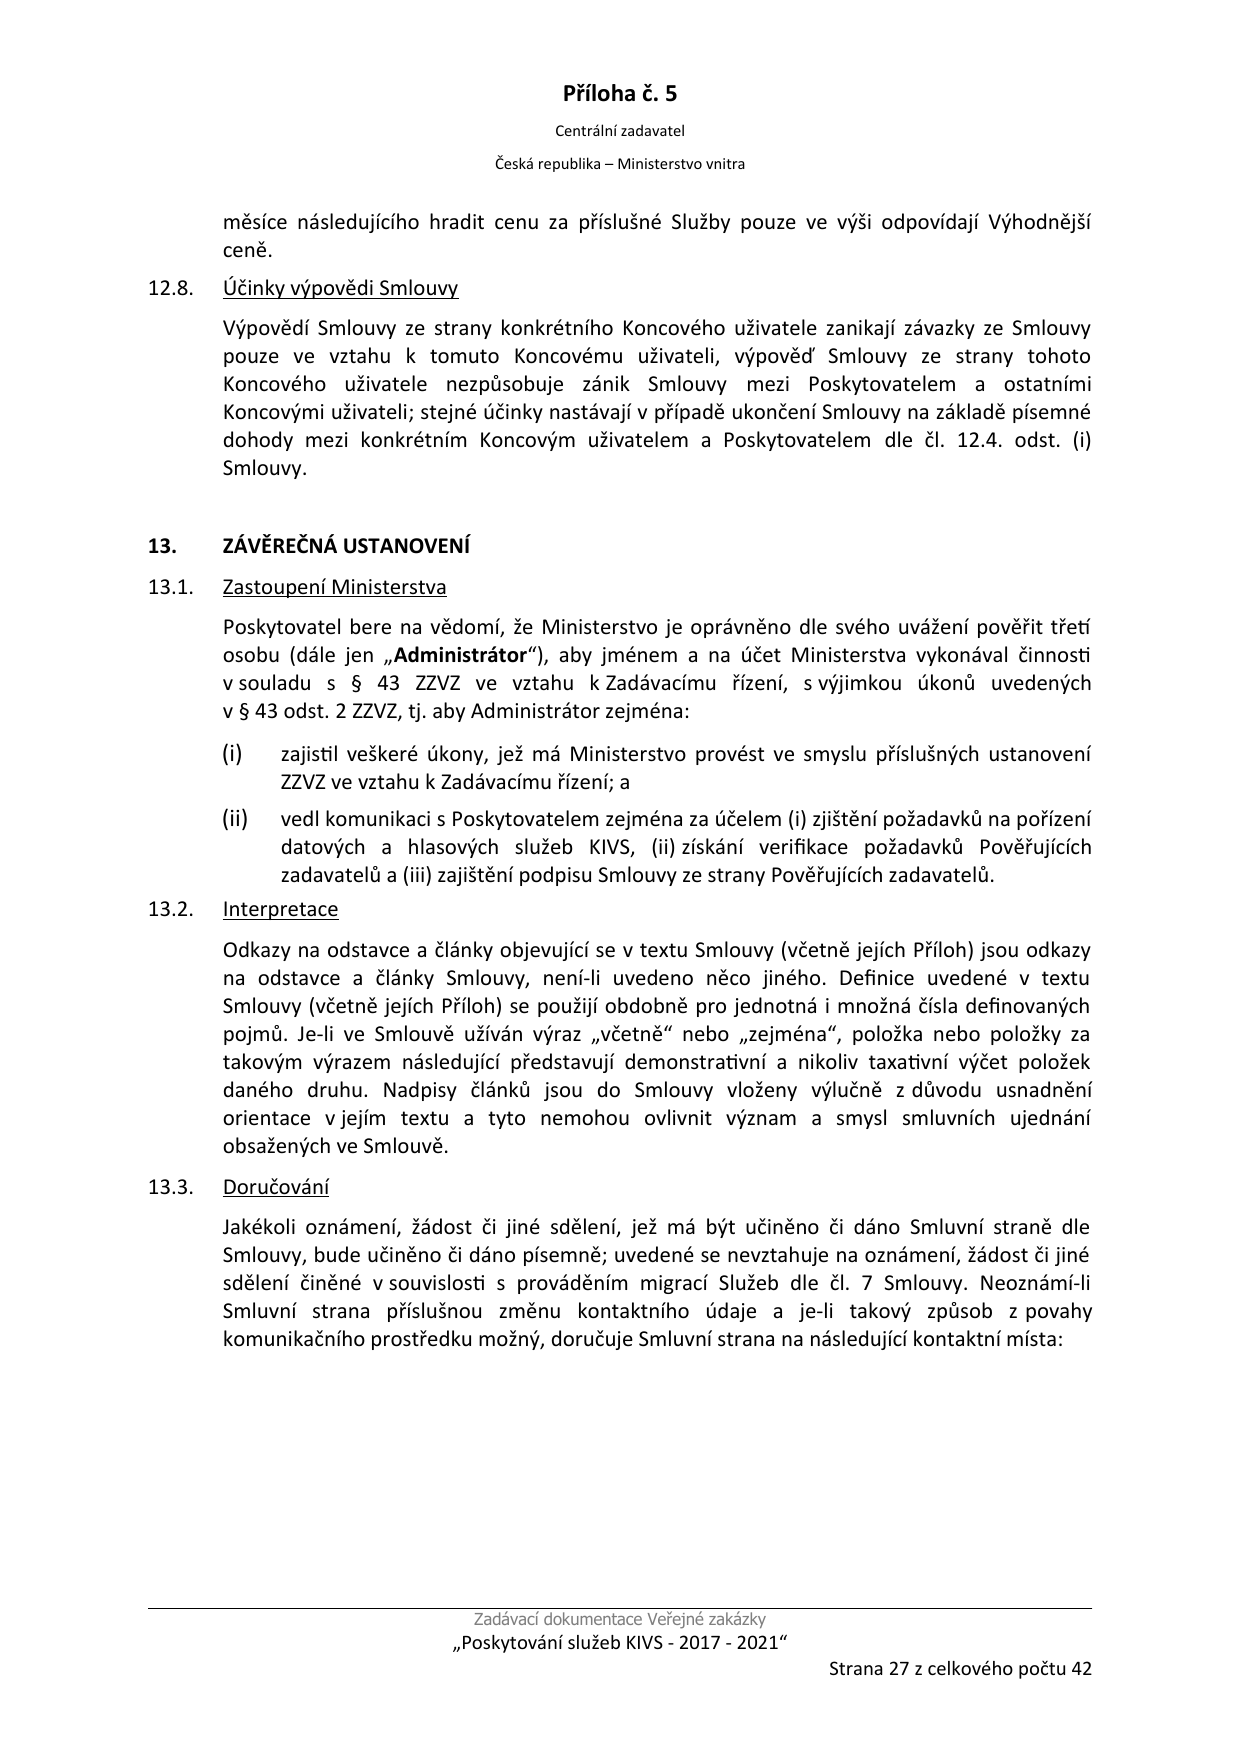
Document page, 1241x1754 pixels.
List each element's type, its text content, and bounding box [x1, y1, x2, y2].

list vedl komunikaci s Poskytovatelem zejména za účelem (i) zjištění požadavků na pořízení datových a hlasových služeb KIVS, (ii) získání verifikace požadavků Pověřujících zadavatelů a (iii) zajištění podpisu Smlouvy ze strany Pověřujících zadavatelů. [222, 802, 1092, 888]
text Zastoupení Ministerstva [148, 572, 1092, 600]
list zajistil veškeré úkony, jež má Ministerstvo provést ve smyslu příslušných ustanovení ZZVZ ve vztahu k Zadávacímu řízení; a [222, 737, 1092, 796]
text ZÁVĚREČNÁ USTANOVENÍ [148, 531, 1092, 559]
text Účinky výpovědi Smlouvy [148, 276, 1092, 301]
text Interpretace [148, 894, 1092, 923]
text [223, 207, 1092, 263]
text Poskytovatel bere na vědomí, že Ministerstvo je oprávněno dle svého uvážení pověřit třetí osobu (dále jen „Administrátor“), aby jménem a na účet Ministerstva vykonával činnosti v souladu s § 43 ZZVZ ve vztahu k Zadávacímu řízení, s výjimkou úkonů uvedených v § 43 odst. 2 ZZVZ, tj. aby Administrátor zejména: [223, 612, 1092, 724]
text Jakékoli oznámení, žádost či jiné sdělení, jež má být učiněno či dáno Smluvní straně dle Smlouvy, bude učiněno či dáno písemně; uvedené se nevztahuje na oznámení, žádost či jiné sdělení činěné v souvislosti s prováděním migrací Služeb dle čl. 7 Smlouvy. Neoznámí-li Smluvní strana příslušnou změnu kontaktního údaje a je-li takový způsob z povahy komunikačního prostředku možný, doručuje Smluvní strana na následující kontaktní místa: [223, 1212, 1092, 1352]
text Odkazy na odstavce a články objevující se v textu Smlouvy (včetně jejích Příloh) jsou odkazy na odstavce a články Smlouvy, není-li uvedeno něco jiného. Definice uvedené v textu Smlouvy (včetně jejích Příloh) se použijí obdobně pro jednotná i množná čísla definovaných pojmů. Je-li ve Smlouvě užíván výraz „včetně“ nebo „zejména“, položka nebo položky za takovým výrazem následující představují demonstrativní a nikoliv taxativní výčet položek daného druhu. Nadpisy článků jsou do Smlouvy vloženy výlučně z důvodu usnadnění orientace v jejím textu a tyto nemohou ovlivnit význam a smysl smluvních ujednání obsažených ve Smlouvě. [223, 935, 1092, 1159]
list Výpovědí Smlouvy ze strany konkrétního Koncového uživatele zanikají závazky ze Smlouvy pouze ve vztahu k tomuto Koncovému uživateli, výpověď Smlouvy ze strany tohoto Koncového uživatele nezpůsobuje zánik Smlouvy mezi Poskytovatelem a ostatními Koncovými uživateli; stejné účinky nastávají v případě ukončení Smlouvy na základě písemné dohody mezi konkrétním Koncovým uživatelem a Poskytovatelem dle čl. 12.4. odst. (i) Smlouvy. [223, 313, 1092, 481]
text Doručování [148, 1172, 1092, 1200]
